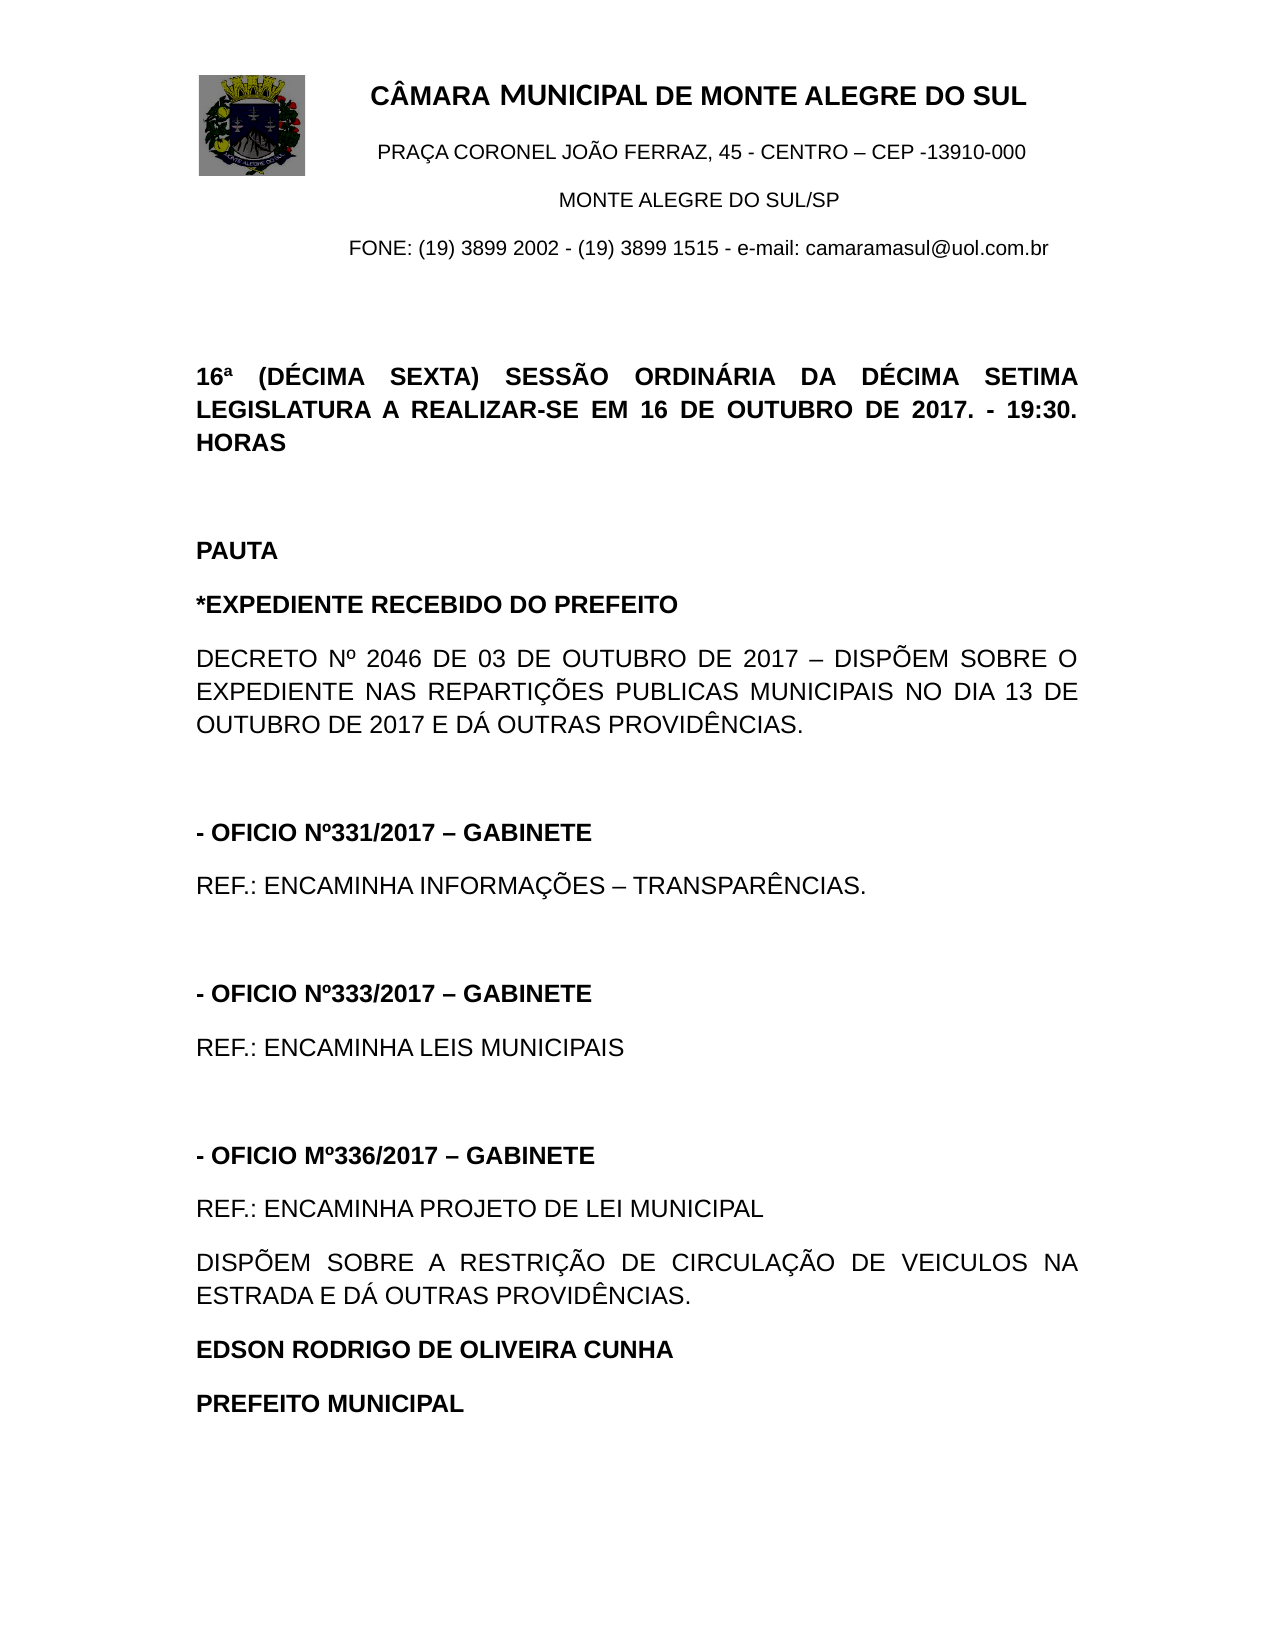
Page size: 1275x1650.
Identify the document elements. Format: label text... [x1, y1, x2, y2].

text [196, 1194, 1079, 1223]
text PREFEITO MUNICIPAL [196, 1389, 1079, 1418]
text - OFICIO Mº336/2017 – GABINETE [196, 1141, 1079, 1169]
text REF.: ENCAMINHA INFORMAÇÕES – TRANSPARÊNCIAS. [196, 871, 1079, 900]
text PAUTA [196, 536, 1079, 565]
text DISPÕEM SOBRE A RESTRIÇÃO DE CIRCULAÇÃO DE VEICULOS NA ESTRADA E DÁ OUTRAS PROVIDÊNCIAS. [196, 1248, 1079, 1310]
text REF.: ENCAMINHA LEIS MUNICIPAIS [196, 1033, 1079, 1062]
text 16ª (DÉCIMA SEXTA) SESSÃO ORDINÁRIA DA DÉCIMA SETIMA LEGISLATURA A REALIZAR-SE EM 16 DE OUTUBRO DE 2017. - 19:30. HORAS [196, 362, 1079, 457]
text DECRETO Nº 2046 DE 03 DE OUTUBRO DE 2017 – DISPÕEM SOBRE O EXPEDIENTE NAS REPARTIÇÕES PUBLICAS MUNICIPAIS NO DIA 13 DE OUTUBRO DE 2017 E DÁ OUTRAS PROVIDÊNCIAS. [196, 644, 1079, 738]
text - OFICIO Nº331/2017 – GABINETE [196, 817, 1079, 846]
text *EXPEDIENTE RECEBIDO DO PREFEITO [196, 590, 1079, 619]
text EDSON RODRIGO DE OLIVEIRA CUNHA [196, 1335, 1079, 1364]
text - OFICIO Nº333/2017 – GABINETE [196, 979, 1079, 1008]
